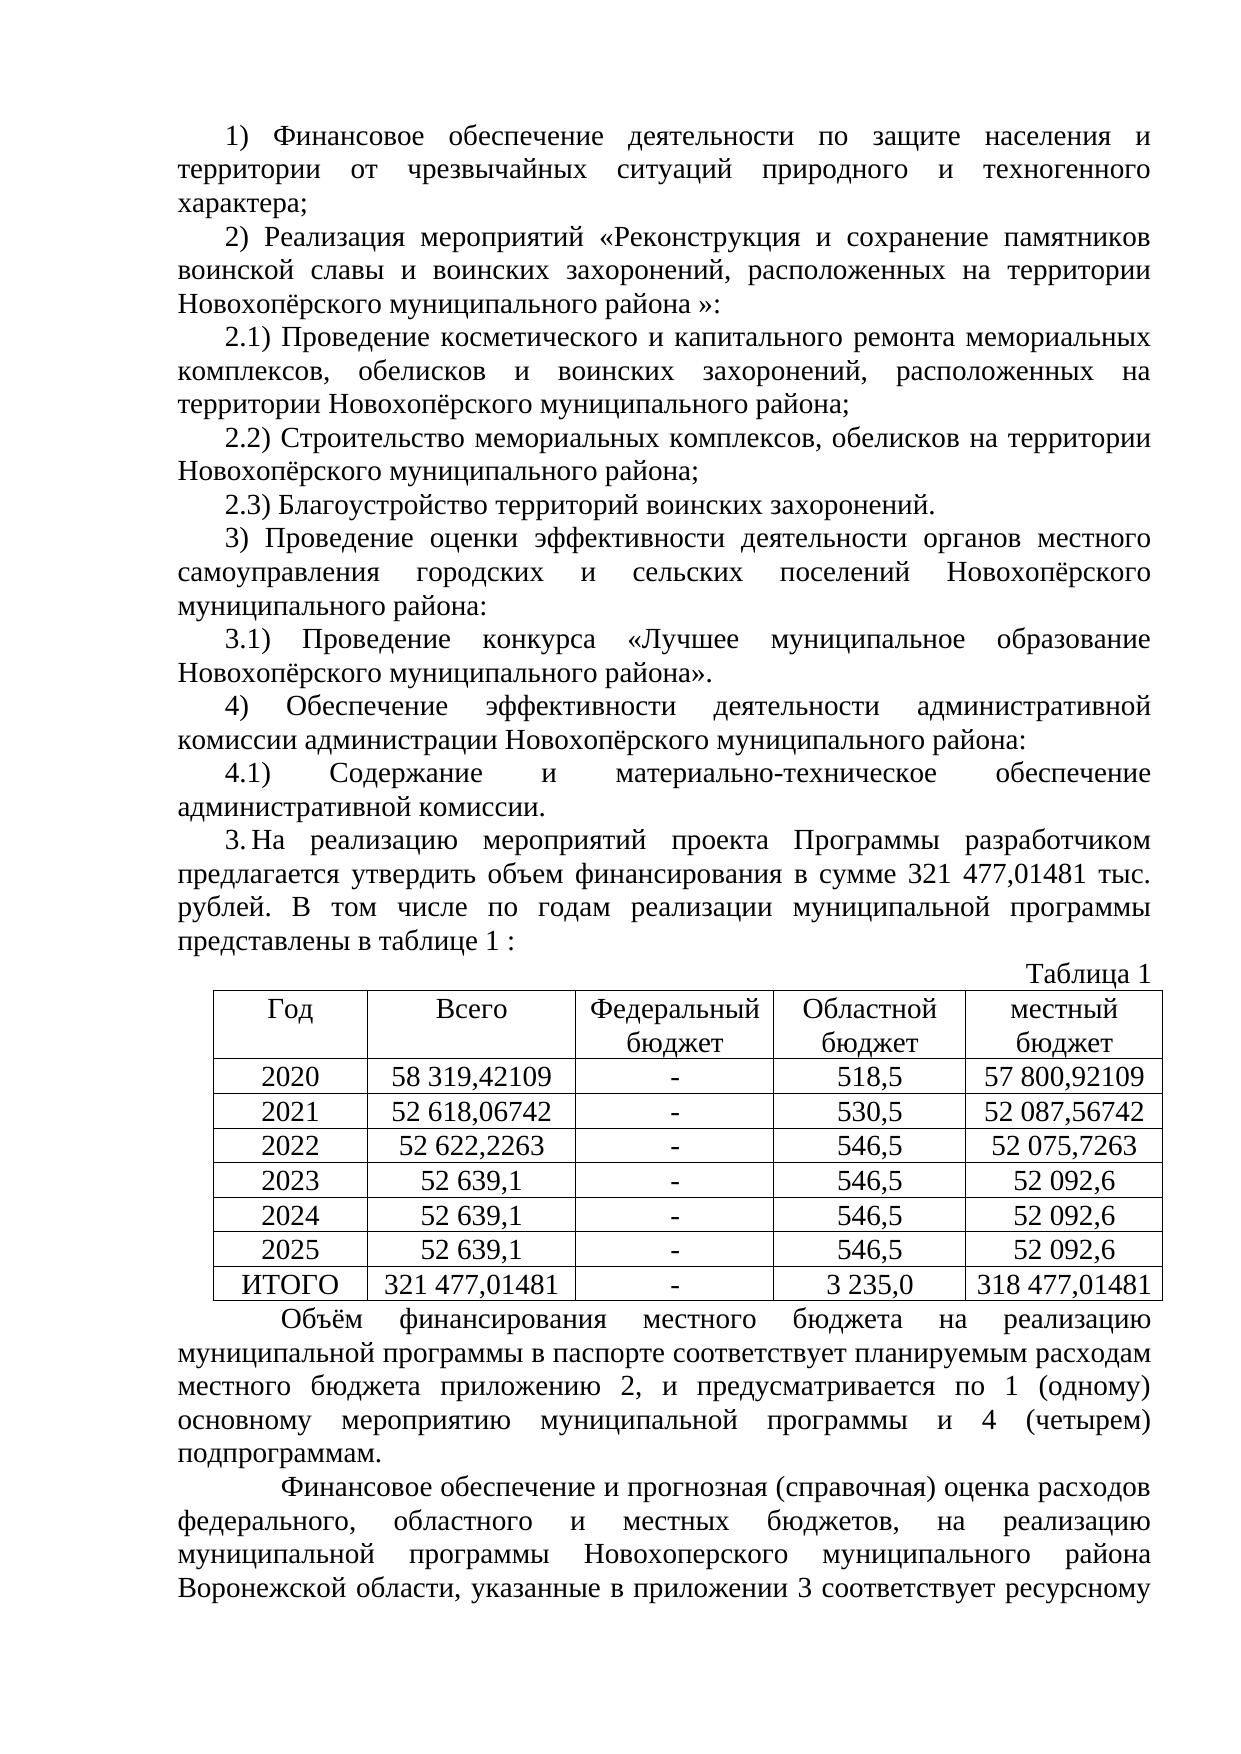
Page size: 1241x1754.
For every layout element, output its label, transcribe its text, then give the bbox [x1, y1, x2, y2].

table_cell 2024 [214, 1198, 367, 1231]
table_cell - [576, 1232, 773, 1266]
list Таблица 1 [224, 957, 1152, 990]
table_cell - [576, 1094, 773, 1127]
table_cell - [576, 1059, 773, 1093]
table_cell - [576, 1163, 773, 1197]
table_cell 2020 [214, 1059, 367, 1093]
table_cell 318 477,01481 [966, 1267, 1162, 1300]
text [177, 1469, 1152, 1603]
table_cell 52 075,7263 [966, 1129, 1162, 1162]
table_header Всего [368, 991, 575, 1058]
list 2.1) Проведение косметического и капитального ремонта мемориальных комплексов, обелисков и воинских захоронений, расположенных на территории Новохопёрского муниципального района; [177, 319, 1152, 420]
table_cell 57 800,92109 [966, 1059, 1162, 1093]
table_cell 518,5 [774, 1059, 965, 1093]
table_cell 2022 [214, 1129, 367, 1162]
table_header Федеральный бюджет [576, 991, 773, 1058]
table_cell 546,5 [774, 1129, 965, 1162]
table_cell - [576, 1198, 773, 1231]
list 2.2) Строительство мемориальных комплексов, обелисков на территории Новохопёрского муниципального района; [177, 420, 1152, 487]
table_cell 530,5 [774, 1094, 965, 1127]
table_header Год [214, 991, 367, 1058]
table_cell - [576, 1129, 773, 1162]
table_cell 2025 [214, 1232, 367, 1266]
list На реализацию мероприятий проекта Программы разработчиком предлагается утвердить объем финансирования в сумме 321 477,01481 тыс. рублей. В том числе по годам реализации муниципальной программы представлены в таблице 1 : [177, 822, 1152, 957]
table_cell 52 092,6 [966, 1163, 1162, 1197]
table_cell 52 092,6 [966, 1198, 1162, 1231]
table_cell 546,5 [774, 1198, 965, 1231]
table_cell ИТОГО [214, 1267, 367, 1300]
table_header местный бюджет [966, 991, 1162, 1058]
table_cell 321 477,01481 [368, 1267, 575, 1300]
text Объём финансирования местного бюджета на реализацию муниципальной программы в паспорте соответствует планируемым расходам местного бюджета приложению 2, и предусматривается по 1 (одному) основному мероприятию муниципальной программы и 4 (четырем) подпрограммам. [177, 1301, 1152, 1469]
table_cell 52 639,1 [368, 1163, 575, 1197]
list 2) Реализация мероприятий «Реконструкция и сохранение памятников воинской славы и воинских захоронений, расположенных на территории Новохопёрского муниципального района »: [177, 219, 1152, 319]
table_cell 52 622,2263 [368, 1129, 575, 1162]
table_cell 2021 [214, 1094, 367, 1127]
list 1) Финансовое обеспечение деятельности по защите населения и территории от чрезвычайных ситуаций природного и техногенного характера; [177, 118, 1152, 219]
table_cell 52 639,1 [368, 1232, 575, 1266]
table_cell 52 639,1 [368, 1198, 575, 1231]
table_cell 546,5 [774, 1232, 965, 1266]
table_cell 52 092,6 [966, 1232, 1162, 1266]
list 4.1) Содержание и материально-техническое обеспечение административной комиссии. [177, 755, 1152, 822]
table_cell 3 235,0 [774, 1267, 965, 1300]
table_cell 52 618,06742 [368, 1094, 575, 1127]
table_cell 2023 [214, 1163, 367, 1197]
table_cell - [576, 1267, 773, 1300]
list 2.3) Благоустройство территорий воинских захоронений. [224, 487, 1152, 521]
list 4) Обеспечение эффективности деятельности административной комиссии администрации Новохопёрского муниципального района: [177, 688, 1152, 755]
table_cell 52 087,56742 [966, 1094, 1162, 1127]
table_cell 546,5 [774, 1163, 965, 1197]
table_cell 58 319,42109 [368, 1059, 575, 1093]
list 3) Проведение оценки эффективности деятельности органов местного самоуправления городских и сельских поселений Новохопёрского муниципального района: [177, 521, 1152, 621]
table_header Областной бюджет [774, 991, 965, 1058]
list 3.1) Проведение конкурса «Лучшее муниципальное образование Новохопёрского муниципального района». [177, 621, 1152, 688]
